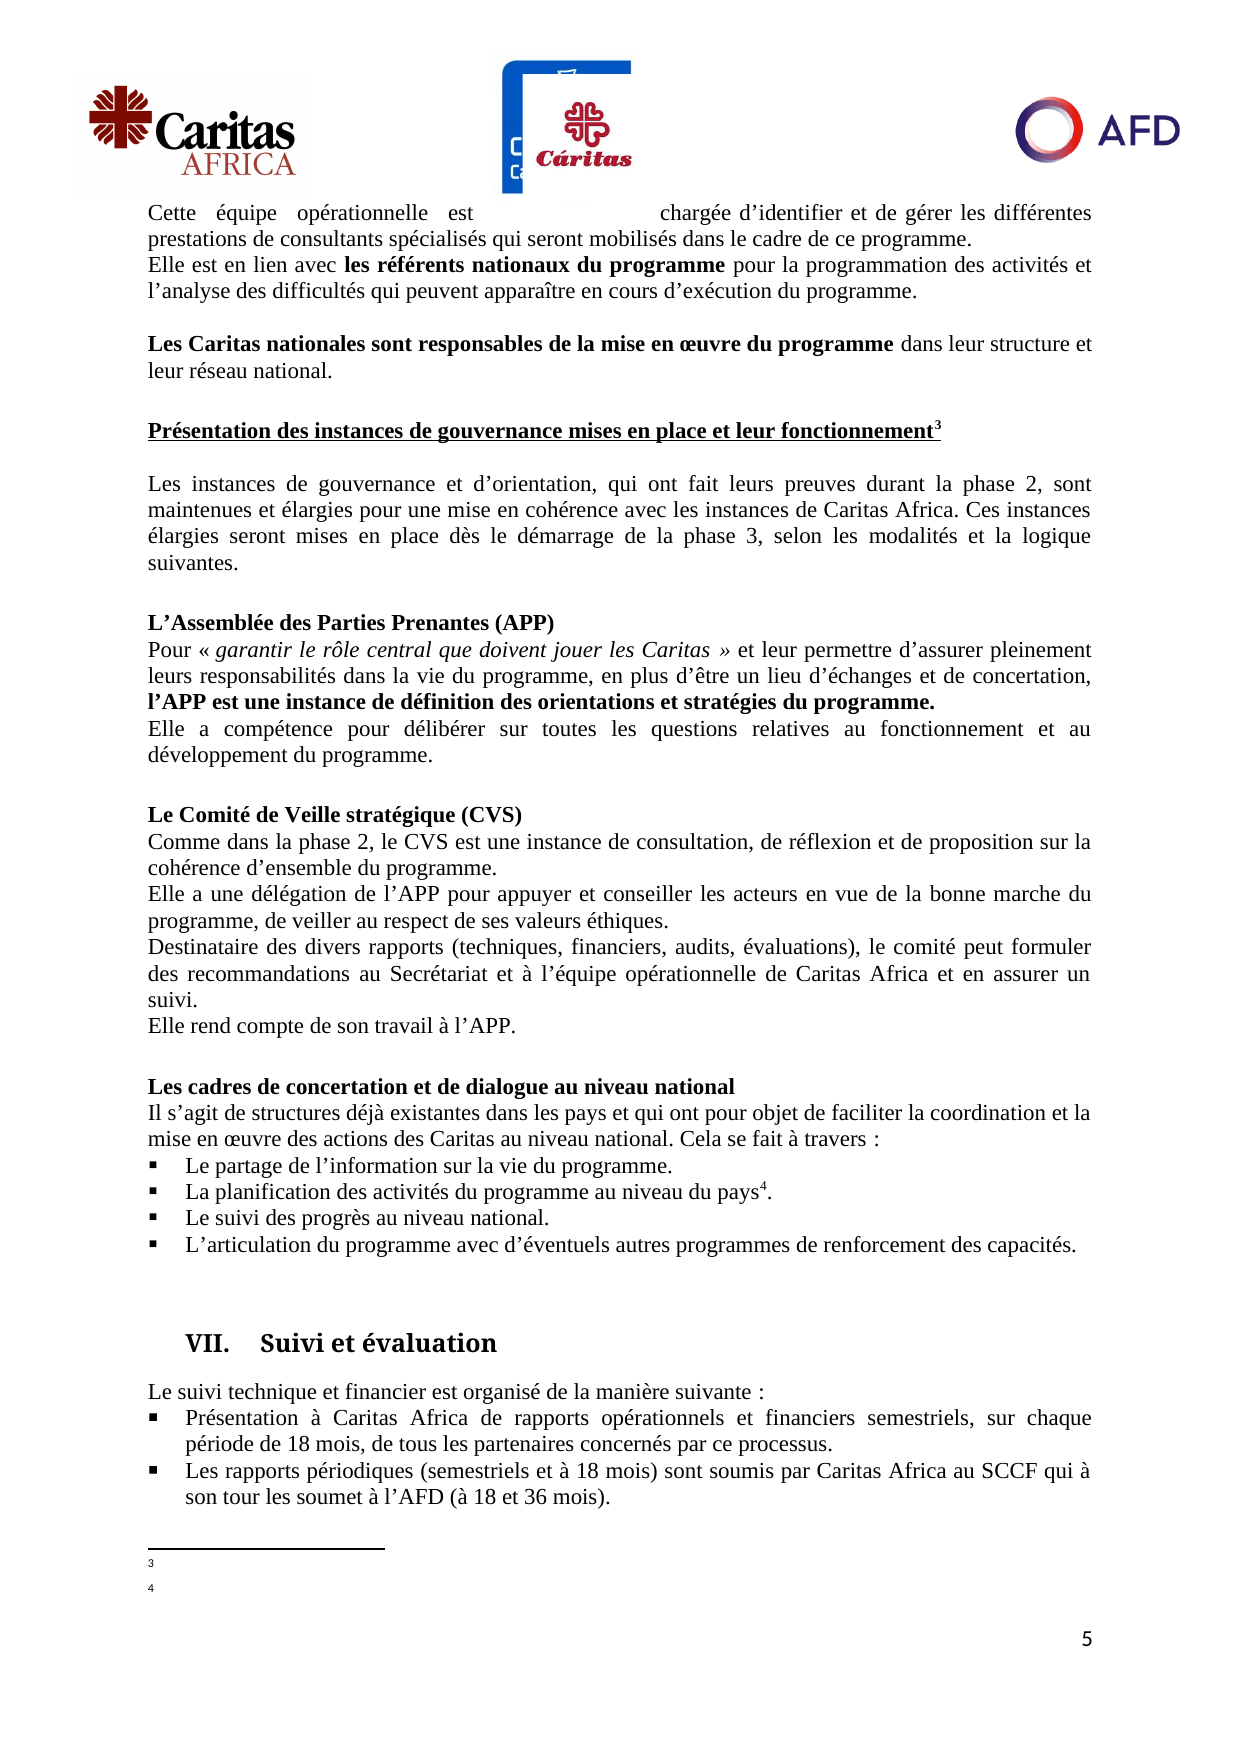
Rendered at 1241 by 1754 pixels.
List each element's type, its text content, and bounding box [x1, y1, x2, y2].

text Pour « garantir le rôle central que doivent jouer les Caritas » et leur permettre d’assurer pleinement leurs responsabilités dans la vie du programme, en plus d’être un lieu d’échanges et de concertation, l’APP est une instance de définition des orientations et stratégies du programme. [148, 636, 1093, 715]
text Les instances de gouvernance et d’orientation, qui ont fait leurs preuves durant la phase 2, sont maintenues et élargies pour une mise en cohérence avec les instances de Caritas Africa. Ces instances élargies seront mises en place dès le démarrage de la phase 3, selon les modalités et la logique suivantes. [148, 470, 1093, 575]
text Il s’agit de structures déjà existantes dans les pays et qui ont pour objet de faciliter la coordination et la mise en œuvre des actions des Caritas au niveau national. Cela se fait à travers : [148, 1099, 1093, 1152]
picture [73, 73, 314, 199]
picture [993, 74, 1202, 185]
text Les cadres de concertation et de dialogue au niveau national [148, 1073, 1093, 1099]
text Le suivi technique et financier est organisé de la manière suivante : [148, 1378, 1093, 1404]
text Le Comité de Veille stratégique (CVS) [148, 801, 1093, 828]
list L’articulation du programme avec d’éventuels autres programmes de renforcement des capacités. [148, 1231, 1093, 1257]
text Elle est en lien avec les référents nationaux du programme pour la programmation des activités et l’analyse des difficultés qui peuvent apparaître en cours d’exécution du programme. [148, 251, 1093, 304]
list Les rapports périodiques (semestriels et à 18 mois) sont soumis par Caritas Africa au SCCF qui à son tour les soumet à l’AFD (à 18 et 36 mois). [148, 1457, 1093, 1509]
text Les Caritas nationales sont responsables de la mise en œuvre du programme dans leur structure et leur réseau national. [148, 330, 1093, 383]
text L’Assemblée des Parties Prenantes (APP) [148, 609, 1093, 636]
text Elle a compétence pour délibérer sur toutes les questions relatives au fonctionnement et au développement du programme. [148, 715, 1093, 767]
list Le suivi des progrès au niveau national. [148, 1204, 1093, 1231]
text Elle a une délégation de l’APP pour appuyer et conseiller les acteurs en vue de la bonne marche du programme, de veiller au respect de ses valeurs éthiques. [148, 881, 1093, 933]
text Présentation des instances de gouvernance mises en place et leur fonctionnement [148, 417, 1093, 443]
list Présentation à Caritas Africa de rapports opérationnels et financiers semestriels, sur chaque période de 18 mois, de tous les partenaires concernés par ce processus. [148, 1404, 1093, 1457]
list La planification des activités du programme au niveau du pays. [148, 1178, 1093, 1204]
text Cette équipe opérationnelle est chargée d’identifier et de gérer les différentes prestations de consultants spécialisés qui seront mobilisés dans le cadre de ce programme. [148, 198, 1093, 251]
list Le partage de l’information sur la vie du programme. [148, 1152, 1093, 1178]
list Suivi et évaluation [185, 1325, 1093, 1359]
text Destinataire des divers rapports (techniques, financiers, audits, évaluations), le comité peut formuler des recommandations au Secrétariat et à l’équipe opérationnelle de Caritas Africa et en assurer un suivi. [148, 933, 1093, 1012]
picture [492, 52, 647, 199]
text Elle rend compte de son travail à l’APP. [148, 1012, 1093, 1039]
text Comme dans la phase 2, le CVS est une instance de consultation, de réflexion et de proposition sur la cohérence d’ensemble du programme. [148, 828, 1093, 881]
